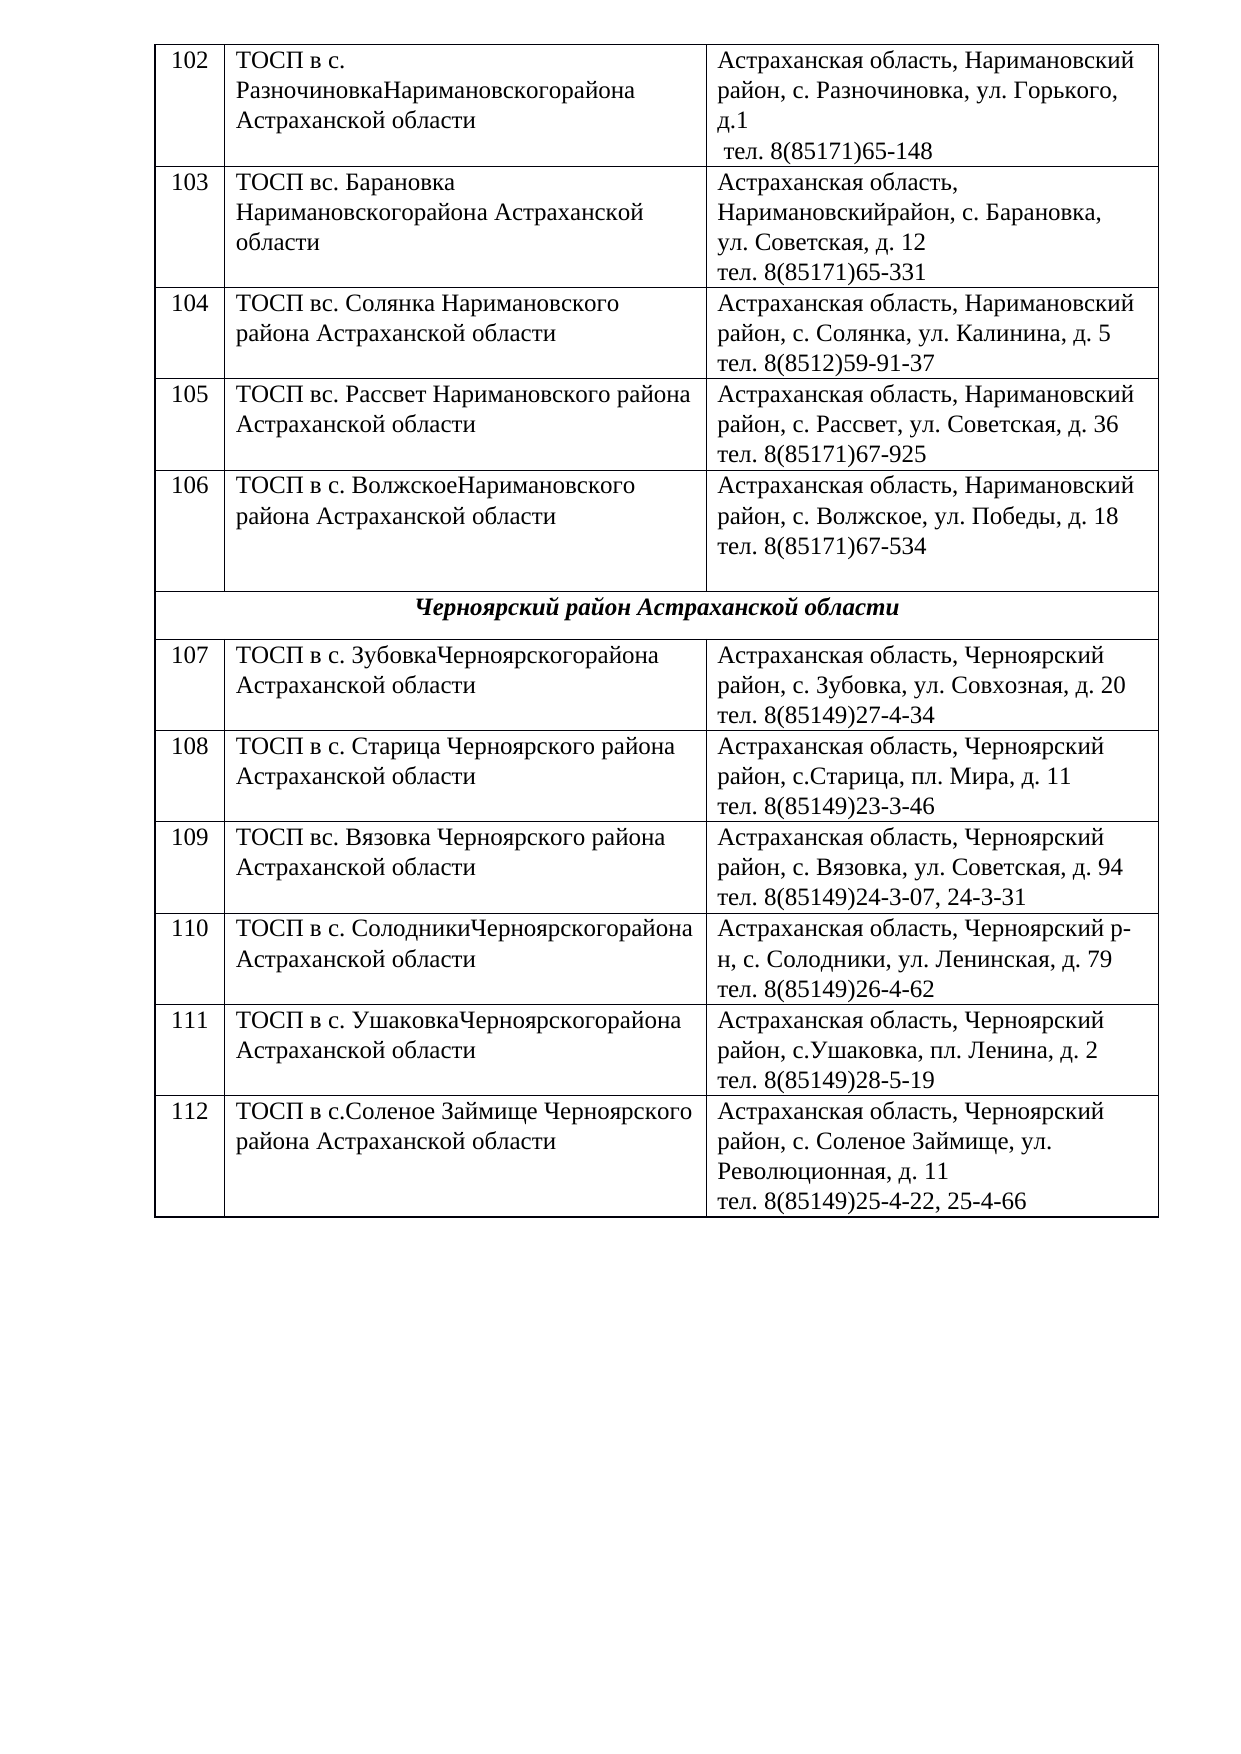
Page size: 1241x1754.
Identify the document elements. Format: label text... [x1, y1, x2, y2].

table_cell ТОСП вс. Вязовка Черноярского района Астраханской области [225, 822, 706, 912]
table_cell 102 [156, 45, 224, 166]
table_cell 109 [156, 822, 224, 912]
table_cell 110 [156, 914, 224, 1004]
table_cell 103 [156, 167, 224, 287]
table_cell Астраханская область, Наримановский район, с. Рассвет, ул. Советская, д. 36 тел. 8(85171)67-925 [707, 379, 1158, 469]
table_cell 108 [156, 731, 224, 821]
table_cell Астраханская область, Черноярский район, с. Соленое Займище, ул. Революционная, д. 11 тел. 8(85149)25-4-22, 25-4-66 [707, 1096, 1158, 1216]
table_cell 105 [156, 379, 224, 469]
table_cell Астраханская область, Наримановский район, с. Солянка, ул. Калинина, д. 5 тел. 8(8512)59-91-37 [707, 288, 1158, 378]
table_cell ТОСП в с.Соленое Займище Черноярского района Астраханской области [225, 1096, 706, 1216]
table_cell ТОСП в с. Старица Черноярского района Астраханской области [225, 731, 706, 821]
table_cell ТОСП вс. Барановка Наримановскогорайона Астраханской области [225, 167, 706, 287]
table_cell ТОСП в с. ЗубовкаЧерноярскогорайона Астраханской области [225, 640, 706, 730]
table_cell Астраханская область, Черноярский район, с. Вязовка, ул. Советская, д. 94 тел. 8(85149)24-3-07, 24-3-31 [707, 822, 1158, 912]
table_cell ТОСП в с. УшаковкаЧерноярскогорайона Астраханской области [225, 1005, 706, 1095]
table_cell Астраханская область, Наримановский район, с. Волжское, ул. Победы, д. 18 тел. 8(85171)67-534 [707, 471, 1158, 591]
table_cell 112 [156, 1096, 224, 1216]
table_cell 111 [156, 1005, 224, 1095]
table_cell ТОСП в с. СолодникиЧерноярскогорайона Астраханской области [225, 914, 706, 1004]
table_cell Астраханская область, Черноярский район, с.Ушаковка, пл. Ленина, д. 2 тел. 8(85149)28-5-19 [707, 1005, 1158, 1095]
table_cell ТОСП вс. Солянка Наримановского района Астраханской области [225, 288, 706, 378]
table_cell Черноярский район Астраханской области [156, 592, 1158, 639]
table_cell Астраханская область, Наримановский район, с. Разночиновка, ул. Горького, д.1 тел. 8(85171)65-148 [707, 45, 1158, 166]
table_cell 107 [156, 640, 224, 730]
table_cell Астраханская область, Черноярский район, с.Старица, пл. Мира, д. 11 тел. 8(85149)23-3-46 [707, 731, 1158, 821]
table_cell Астраханская область, Наримановскийрайон, с. Барановка, ул. Советская, д. 12 тел. 8(85171)65-331 [707, 167, 1158, 287]
table_cell ТОСП в с. ВолжскоеНаримановского района Астраханской области [225, 471, 706, 591]
table_cell Астраханская область, Черноярский р-н, с. Солодники, ул. Ленинская, д. 79 тел. 8(85149)26-4-62 [707, 914, 1158, 1004]
table_cell ТОСП в с. РазночиновкаНаримановскогорайона Астраханской области [225, 45, 706, 166]
table_cell 106 [156, 471, 224, 591]
table_cell 104 [156, 288, 224, 378]
table_cell Астраханская область, Черноярский район, с. Зубовка, ул. Совхозная, д. 20 тел. 8(85149)27-4-34 [707, 640, 1158, 730]
table_cell ТОСП вс. Рассвет Наримановского района Астраханской области [225, 379, 706, 469]
